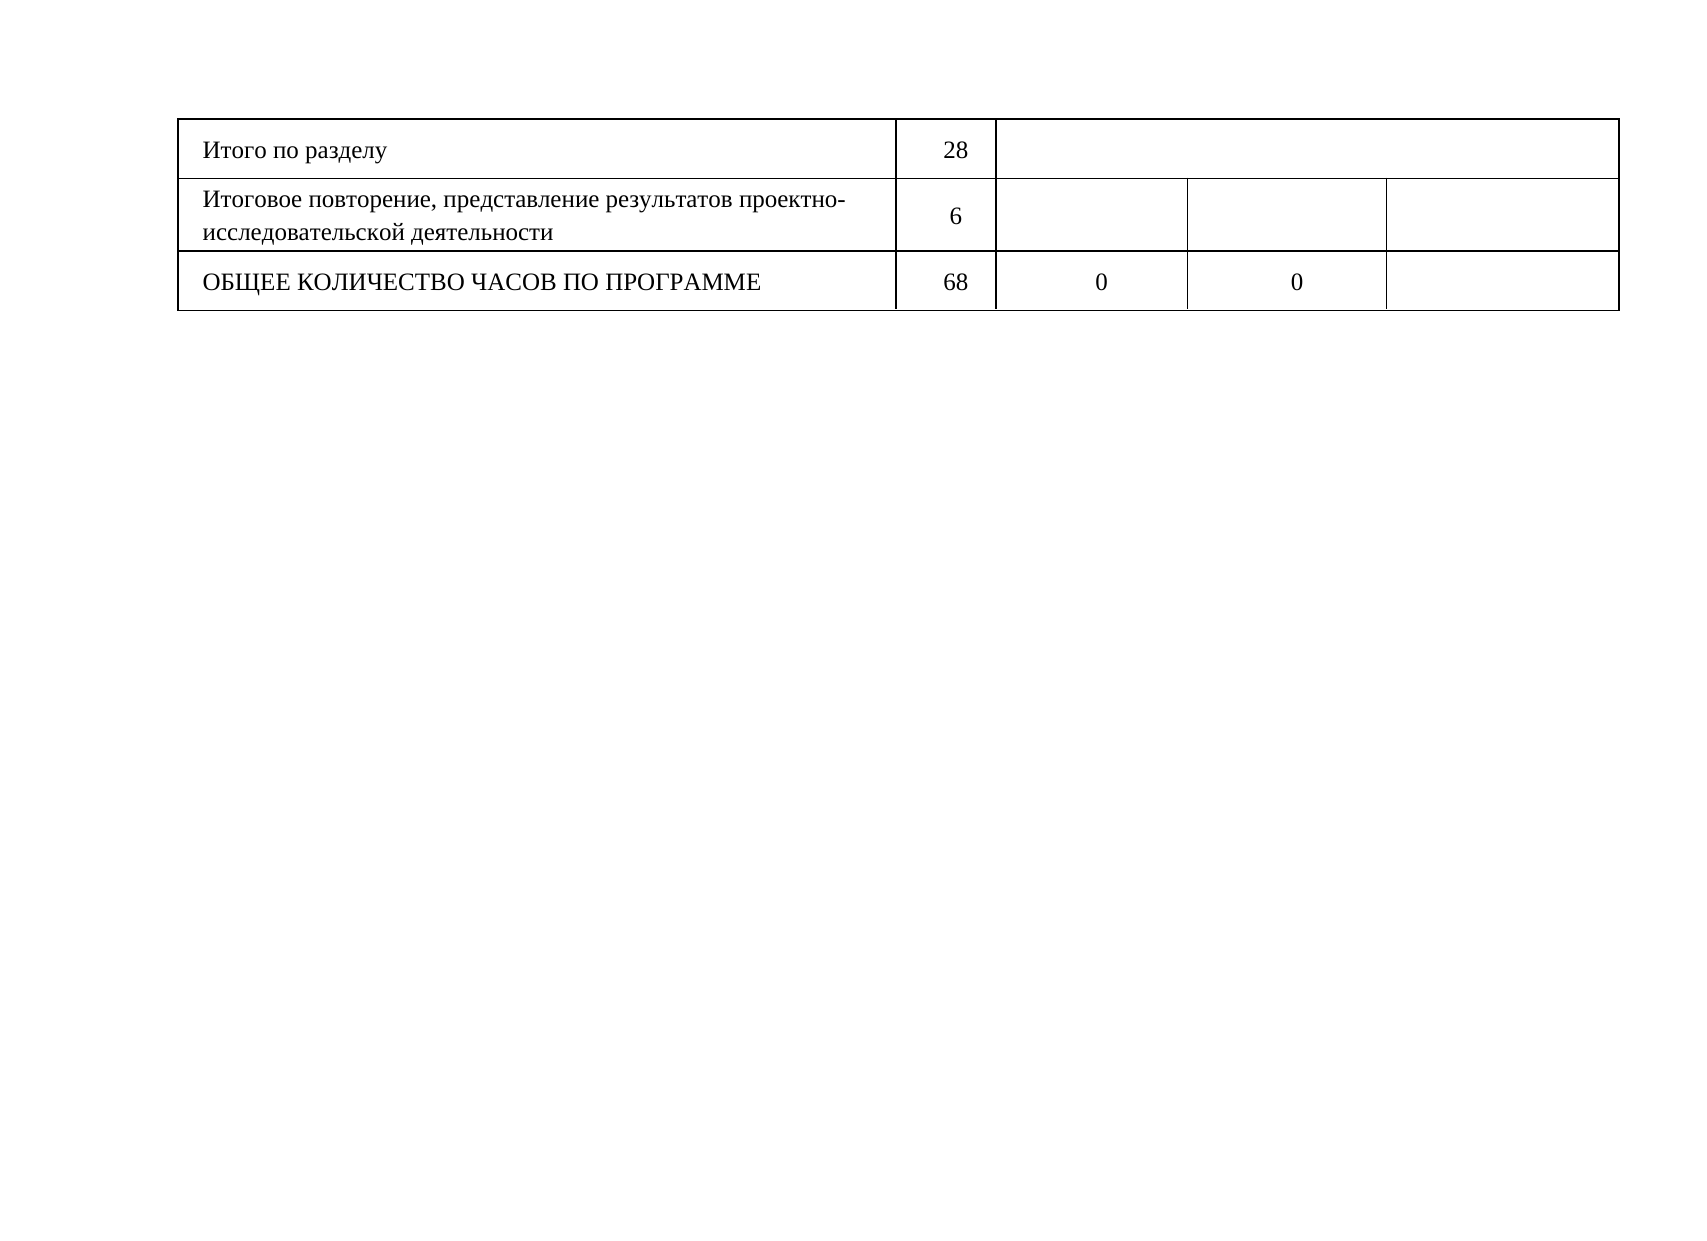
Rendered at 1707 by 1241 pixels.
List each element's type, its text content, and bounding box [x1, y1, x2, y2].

table_cell 28 [897, 120, 995, 178]
table_cell 0 [1188, 252, 1386, 309]
table_cell 6 [897, 179, 995, 250]
table_cell ОБЩЕЕ КОЛИЧЕСТВО ЧАСОВ ПО ПРОГРАММЕ [179, 252, 895, 309]
table_cell [1188, 179, 1386, 250]
table_cell [997, 179, 1187, 250]
table_cell Итоговое повторение, представление результатов проектно-исследовательской деятельности [179, 179, 895, 250]
table_cell Итого по разделу [179, 120, 895, 178]
table_cell [997, 120, 1618, 178]
table_cell 68 [897, 252, 995, 309]
table_cell [1387, 179, 1618, 250]
table_cell 0 [997, 252, 1187, 309]
table_cell [1387, 252, 1618, 309]
